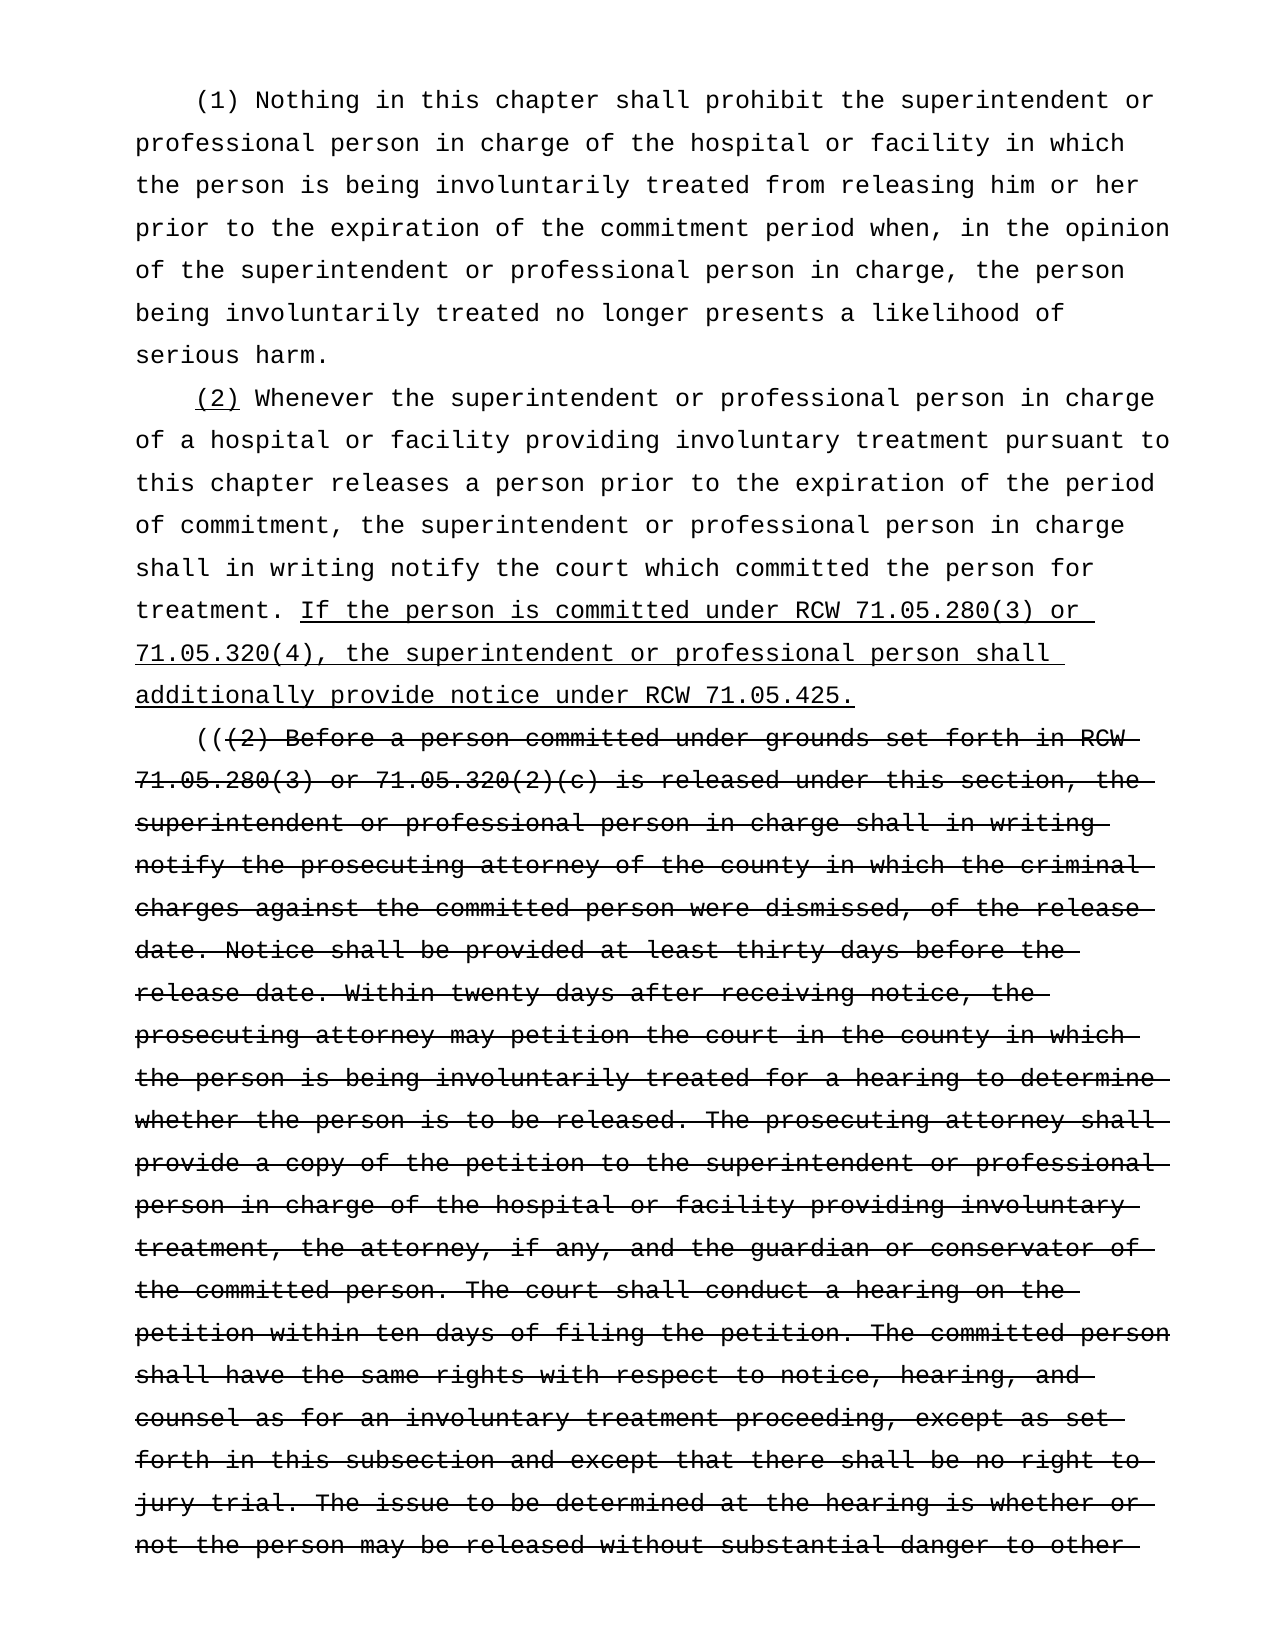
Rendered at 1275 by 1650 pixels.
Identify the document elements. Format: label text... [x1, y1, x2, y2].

text (2) Whenever the superintendent or professional person in charge of a hospital or facility providing involuntary treatment pursuant to this chapter releases a person prior to the expiration of the period of commitment, the superintendent or professional person in charge shall in writing notify the court which committed the person for treatment. If the person is committed under RCW 71.05.280(3) or 71.05.320(4), the superintendent or professional person shall additionally provide notice under RCW 71.05.425. [135, 372, 1170, 712]
text (1) Nothing in this chapter shall prohibit the superintendent or professional person in charge of the hospital or facility in which the person is being involuntarily treated from releasing him or her prior to the expiration of the commitment period when, in the opinion of the superintendent or professional person in charge, the person being involuntarily treated no longer presents a likelihood of serious harm. [135, 75, 1170, 372]
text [135, 1336, 1170, 1562]
